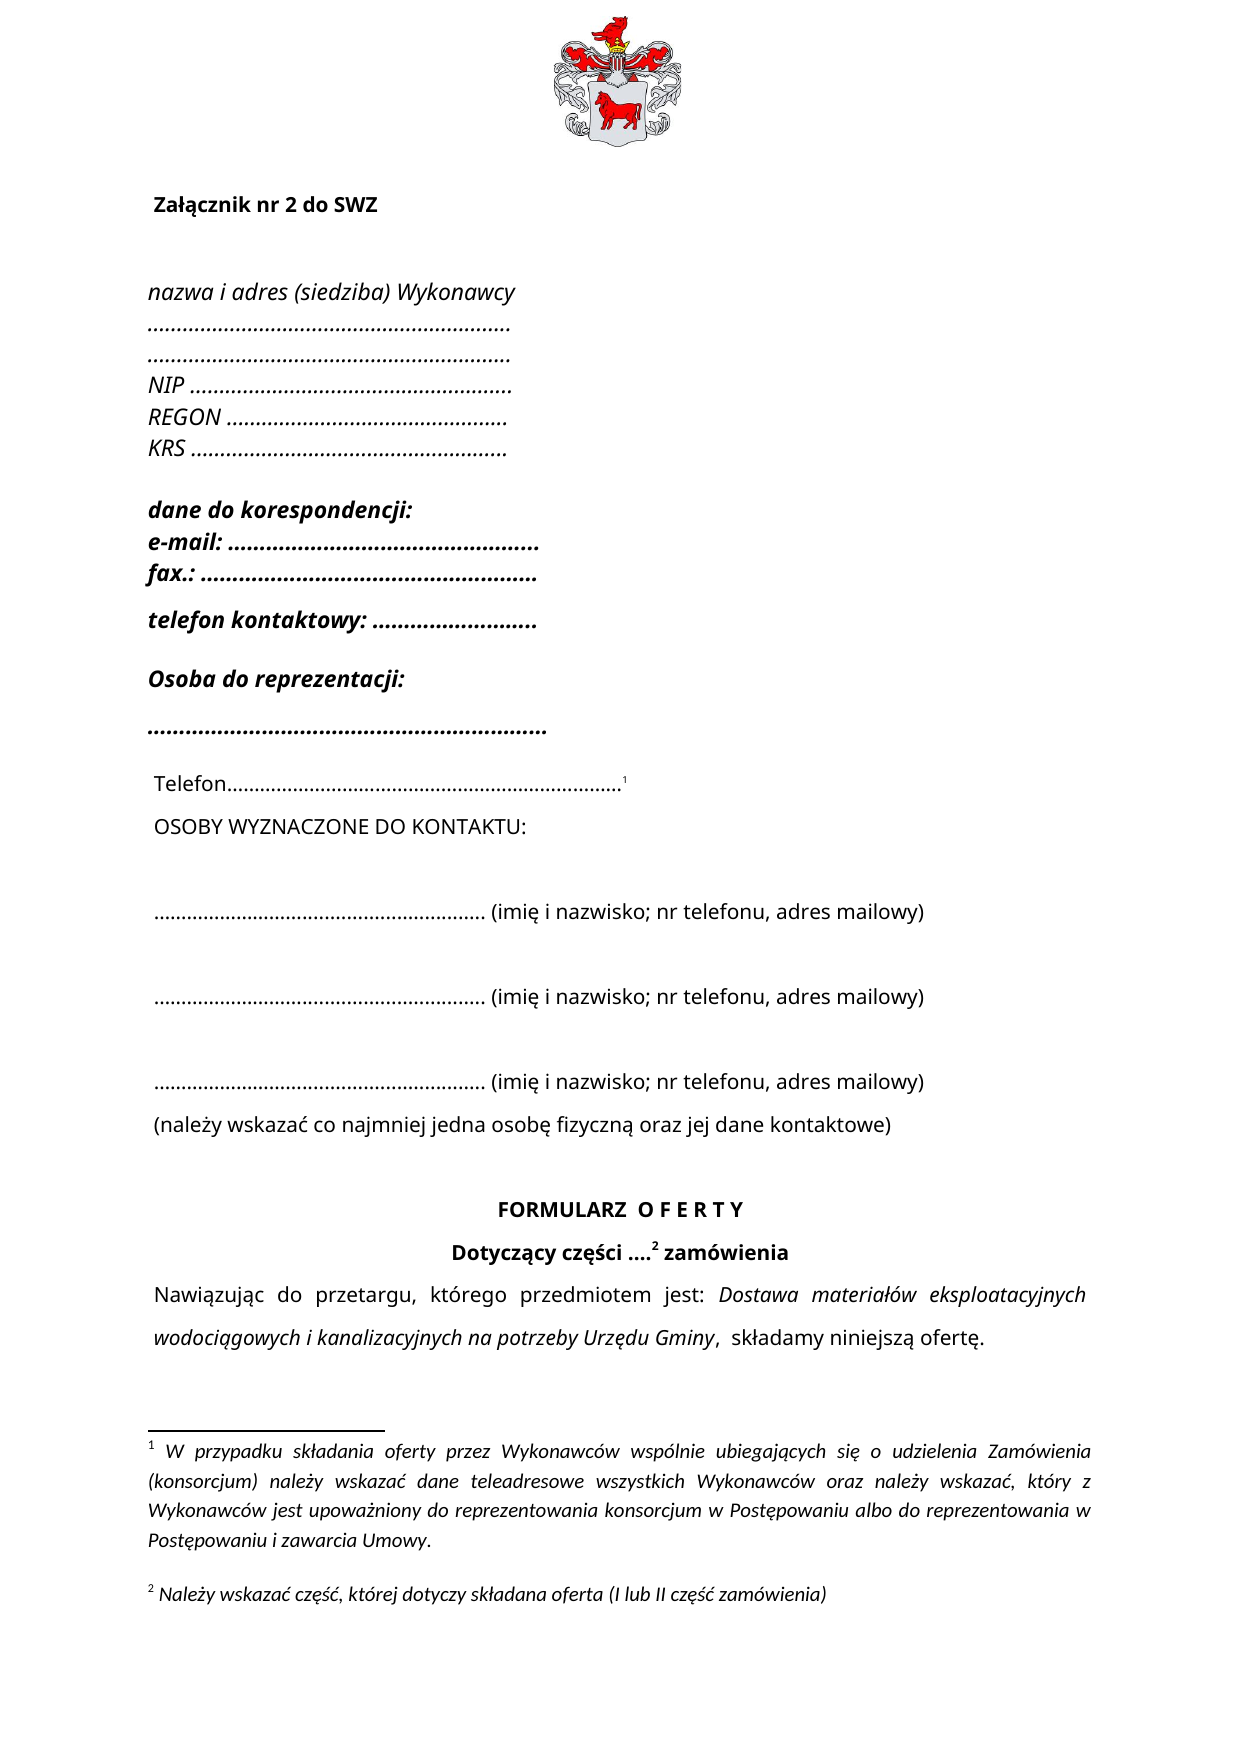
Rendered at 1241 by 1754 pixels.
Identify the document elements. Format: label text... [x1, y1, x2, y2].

text FORMULARZ O F E R T Y [153, 1195, 1087, 1224]
text REGON ………………………………………... [148, 400, 1093, 432]
text Osoba do reprezentacji: [148, 663, 1093, 694]
text NIP …………………………………………….... [148, 369, 1093, 400]
text …………………………………………………….. [148, 338, 1093, 369]
text ………………………................................. (imię i nazwisko; nr telefonu, adres mailowy) [153, 982, 1087, 1011]
text e-mail: ………………………….……………... [148, 525, 1093, 557]
text fax.: …………………………..………………… [148, 557, 1093, 588]
text Załącznik nr 2 do SWZ [153, 190, 1087, 219]
text OSOBY WYZNACZONE DO KONTAKTU: [153, 812, 1087, 840]
text Dotyczący części …. zamówienia [153, 1238, 1087, 1266]
text nazwa i adres (siedziba) Wykonawcy [148, 275, 1093, 307]
text KRS ……………………………………………... [148, 432, 1093, 463]
text (należy wskazać co najmniej jedna osobę fizyczną oraz jej dane kontaktowe) [153, 1110, 1087, 1138]
text ………………………................................. (imię i nazwisko; nr telefonu, adres mailowy) [153, 1067, 1087, 1096]
text Telefon……………………………………………………………… [153, 769, 1087, 798]
picture [553, 16, 682, 147]
text ………………………................................. (imię i nazwisko; nr telefonu, adres mailowy) [153, 897, 1087, 925]
text Nawiązując do przetargu, którego przedmiotem jest: Dostawa materiałów eksploatacyjnych wodociągowych i kanalizacyjnych na potrzeby Urzędu Gminy, składamy niniejszą ofertę. [153, 1280, 1087, 1351]
text dane do korespondencji: [148, 494, 1093, 525]
text telefon kontaktowy: …………………….. [148, 603, 1093, 635]
text …………………………………………………….. [148, 307, 1093, 338]
text ……………………………………………………… [148, 710, 1093, 741]
